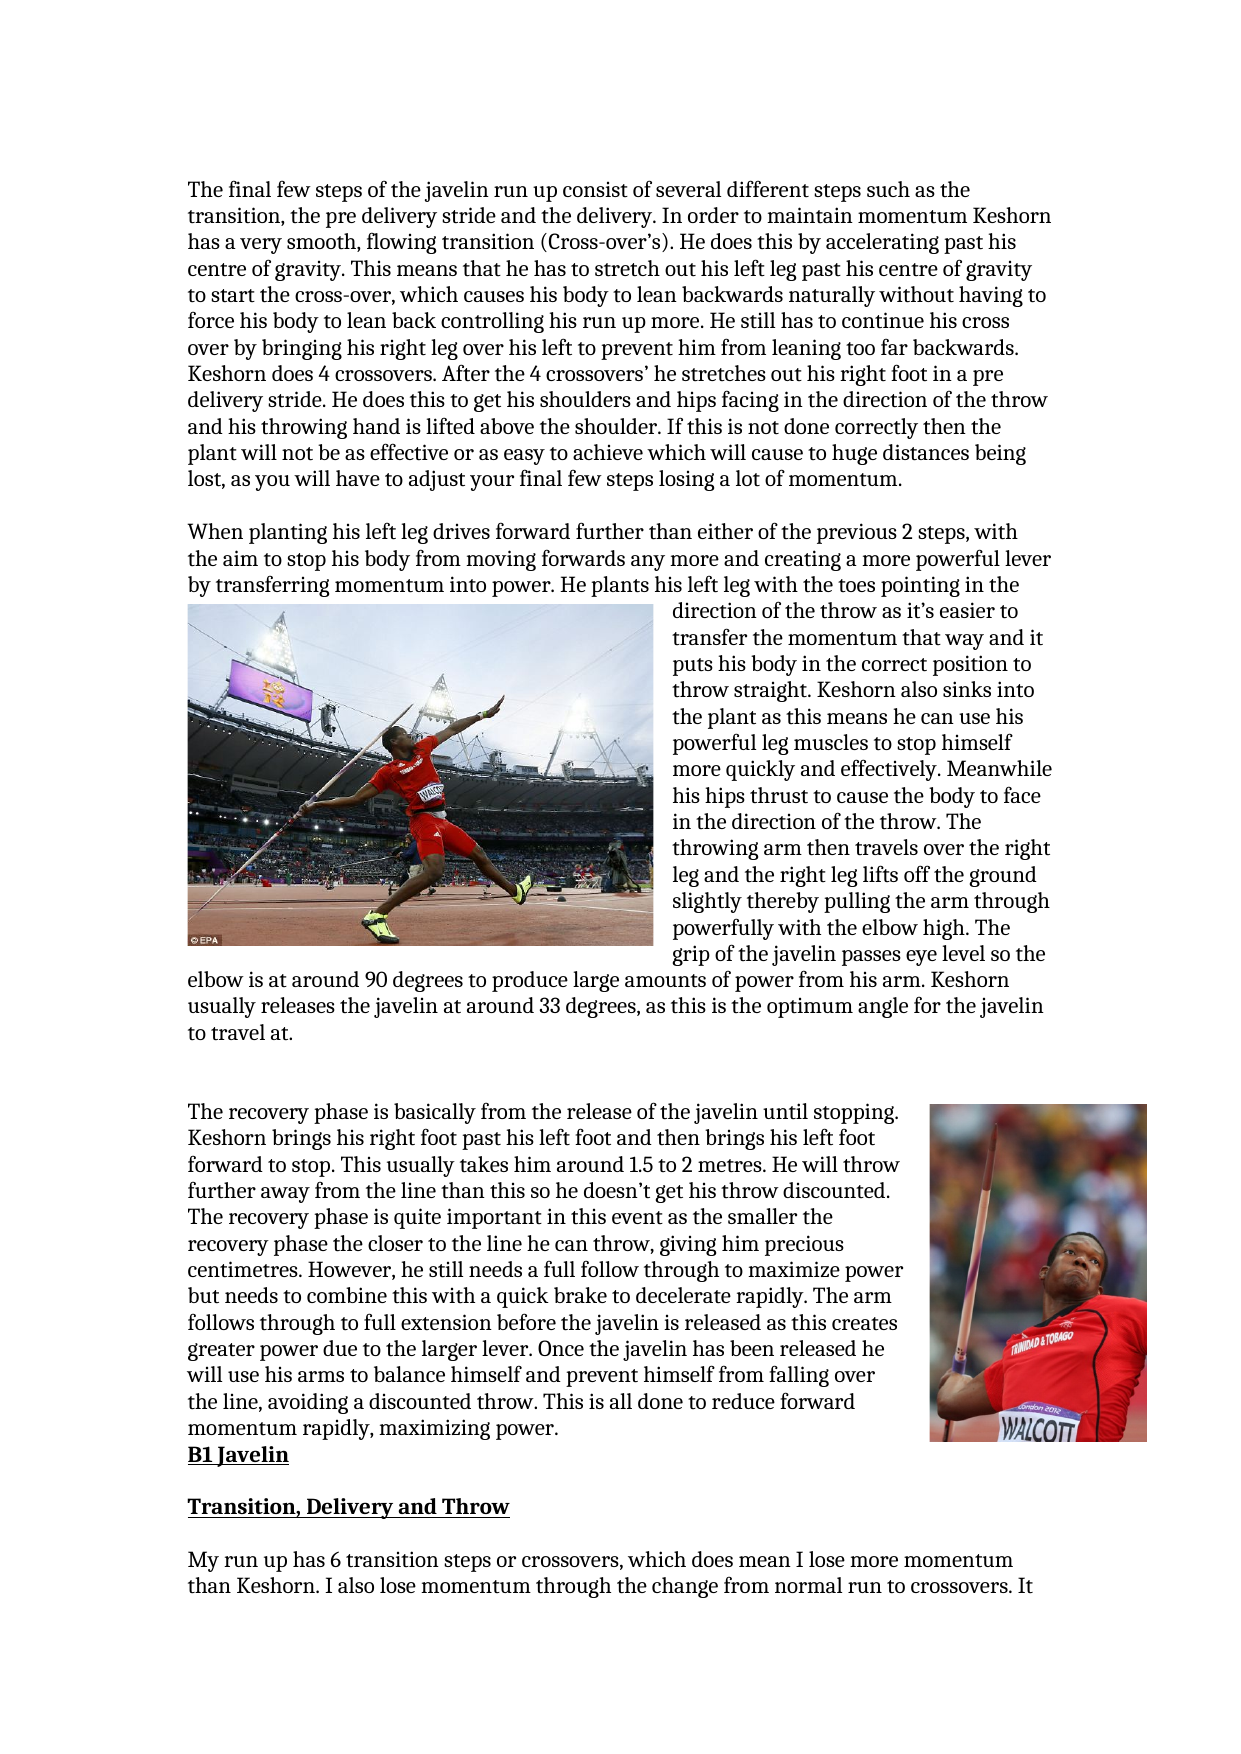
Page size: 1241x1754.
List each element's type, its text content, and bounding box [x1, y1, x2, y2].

text The recovery phase is basically from the release of the javelin until stopping. Keshorn brings his right foot past his left foot and then brings his left foot forward to stop. This usually takes him around 1.5 to 2 metres. He will throw further away from the line than this so he doesn’t get his throw discounted. The recovery phase is quite important in this event as the smaller the recovery phase the closer to the line he can throw, giving him precious centimetres. However, he still needs a full follow through to maximize power but needs to combine this with a quick brake to decelerate rapidly. The arm follows through to full extension before the javelin is released as this creates greater power due to the larger lever. Once the javelin has been released he will use his arms to balance himself and prevent himself from falling over the line, avoiding a discounted throw. This is all done to reduce forward momentum rapidly, maximizing power. [187, 1099, 1053, 1441]
picture [929, 1104, 1147, 1442]
picture [187, 604, 654, 946]
text B1 Javelin [187, 1441, 1053, 1468]
text The final few steps of the javelin run up consist of several different steps such as the transition, the pre delivery stride and the delivery. In order to maintain momentum Keshorn has a very smooth, flowing transition (Cross-over’s). He does this by accelerating past his centre of gravity. This means that he has to stretch out his left leg past his centre of gravity to start the cross-over, which causes his body to lean backwards naturally without having to force his body to lean back controlling his run up more. He still has to continue his cross over by bringing his right leg over his left to prevent him from leaning too far backwards. Keshorn does 4 crossovers. After the 4 crossovers’ he stretches out his right foot in a pre delivery stride. He does this to get his shoulders and hips facing in the direction of the throw and his throwing hand is lifted above the shoulder. If this is not done correctly then the plant will not be as effective or as easy to achieve which will cause to huge distances being lost, as you will have to adjust your final few steps losing a lot of momentum. [187, 176, 1053, 493]
text Transition, Delivery and Throw [187, 1494, 1053, 1520]
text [187, 1547, 1053, 1599]
